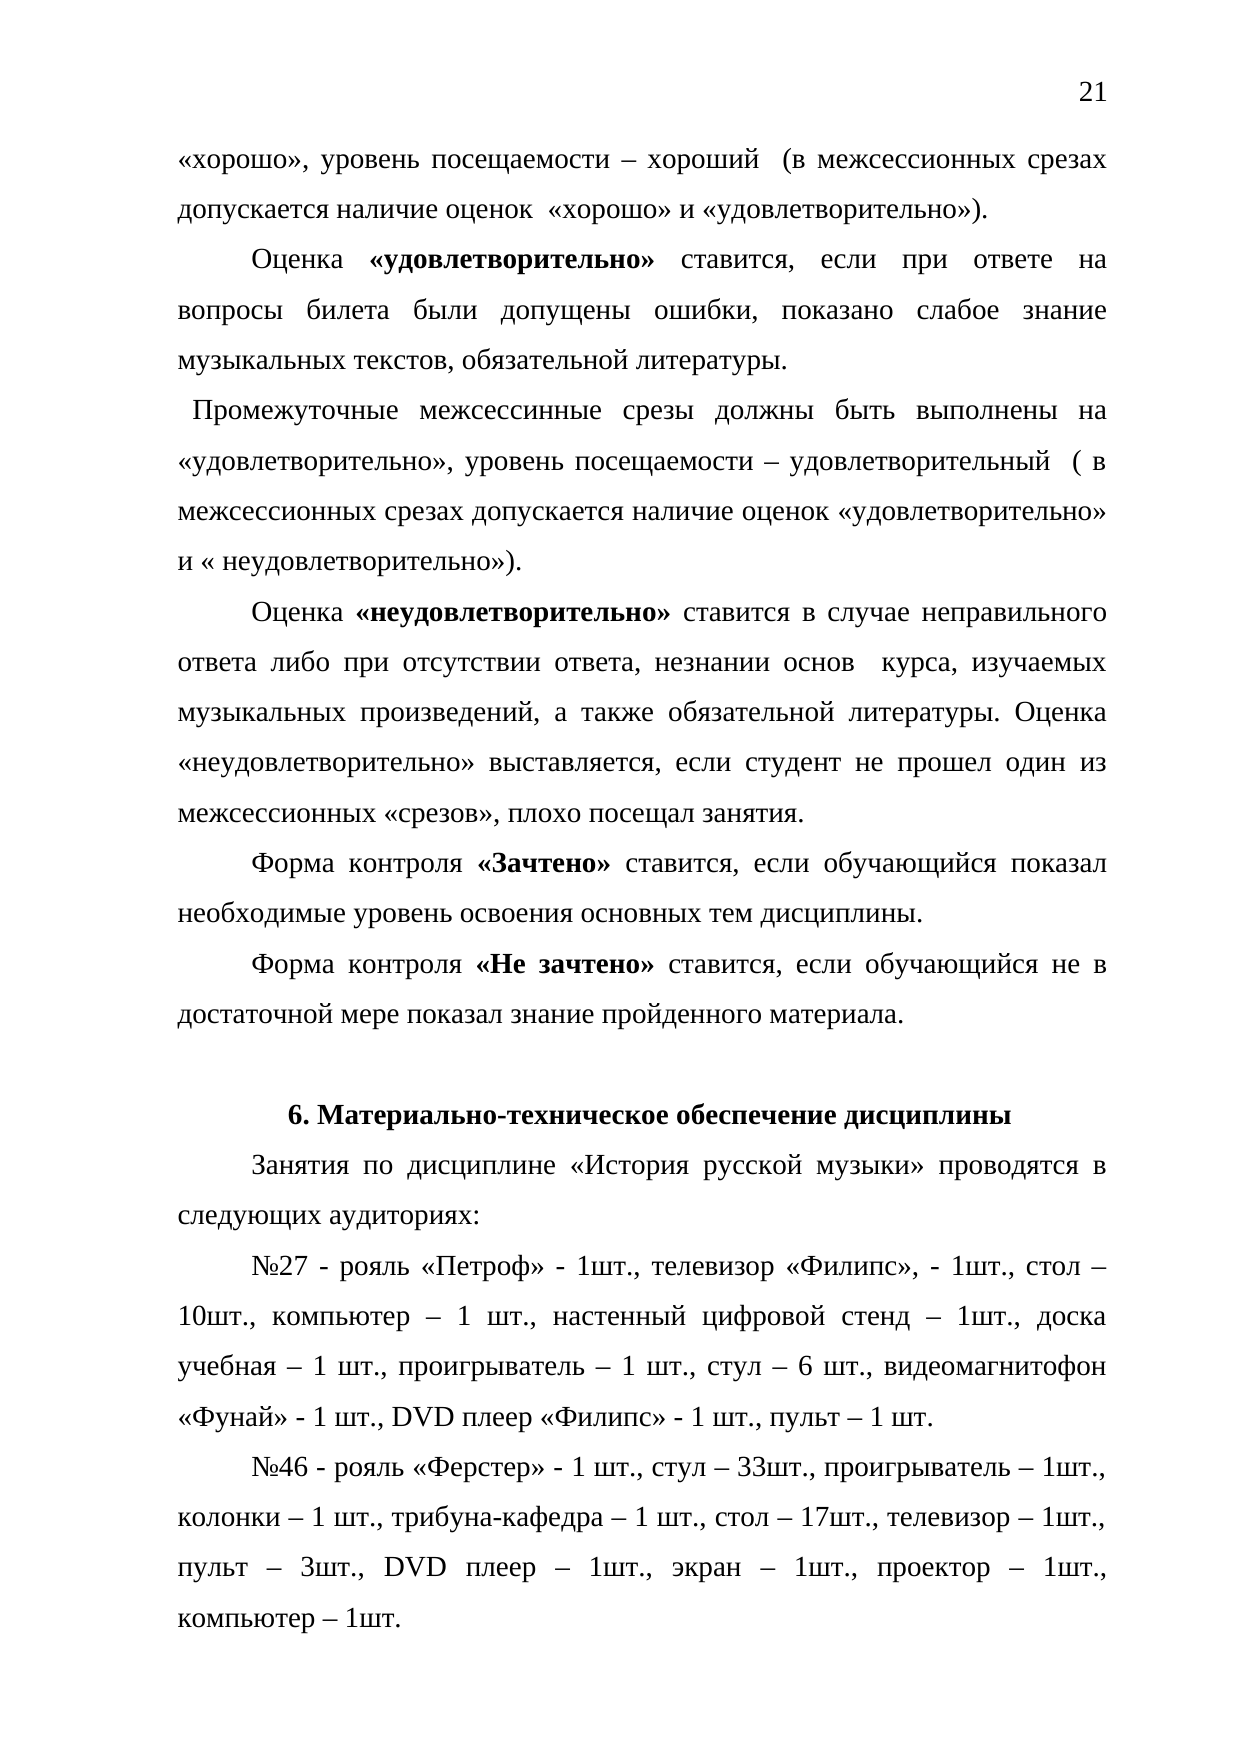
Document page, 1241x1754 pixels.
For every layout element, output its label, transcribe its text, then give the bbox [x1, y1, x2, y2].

text Промежуточные межсессинные срезы должны быть выполнены на «удовлетворительно», уровень посещаемости – удовлетворительный ( в межсессионных срезах допускается наличие оценок «удовлетворительно» и « неудовлетворительно»). [177, 392, 1107, 577]
text Оценка «удовлетворительно» ставится, если при ответе на вопросы билета были допущены ошибки, показано слабое знание музыкальных текстов, обязательной литературы. [177, 241, 1107, 376]
text Занятия по дисциплине «История русской музыки» проводятся в следующих аудиториях: [177, 1147, 1107, 1231]
text Форма контроля «Не зачтено» ставится, если обучающийся не в достаточной мере показал знание пройденного материала. [177, 946, 1107, 1030]
text Форма контроля «Зачтено» ставится, если обучающийся показал необходимые уровень освоения основных тем дисциплины. [177, 845, 1107, 929]
text №46 - рояль «Ферстер» - 1 шт., стул – 33шт., проигрыватель – 1шт., колонки – 1 шт., трибуна-кафедра – 1 шт., стол – 17шт., телевизор – 1шт., пульт – 3шт., DVD плеер – 1шт., экран – 1шт., проектор – 1шт., компьютер – 1шт. [177, 1449, 1107, 1633]
text 6. Материально-техническое обеспечение дисциплины [177, 1097, 1107, 1130]
text Оценка «неудовлетворительно» ставится в случае неправильного ответа либо при отсутствии ответа, незнании основ курса, изучаемых музыкальных произведений, а также обязательной литературы. Оценка «неудовлетворительно» выставляется, если студент не прошел один из межсессионных «срезов», плохо посещал занятия. [177, 594, 1107, 828]
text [177, 141, 1107, 225]
text №27 - рояль «Петроф» - 1шт., телевизор «Филипс», - 1шт., стол – 10шт., компьютер – 1 шт., настенный цифровой стенд – 1шт., доска учебная – 1 шт., проигрыватель – 1 шт., стул – 6 шт., видеомагнитофон «Фунай» - 1 шт., DVD плеер «Филипс» - 1 шт., пульт – 1 шт. [177, 1248, 1107, 1432]
